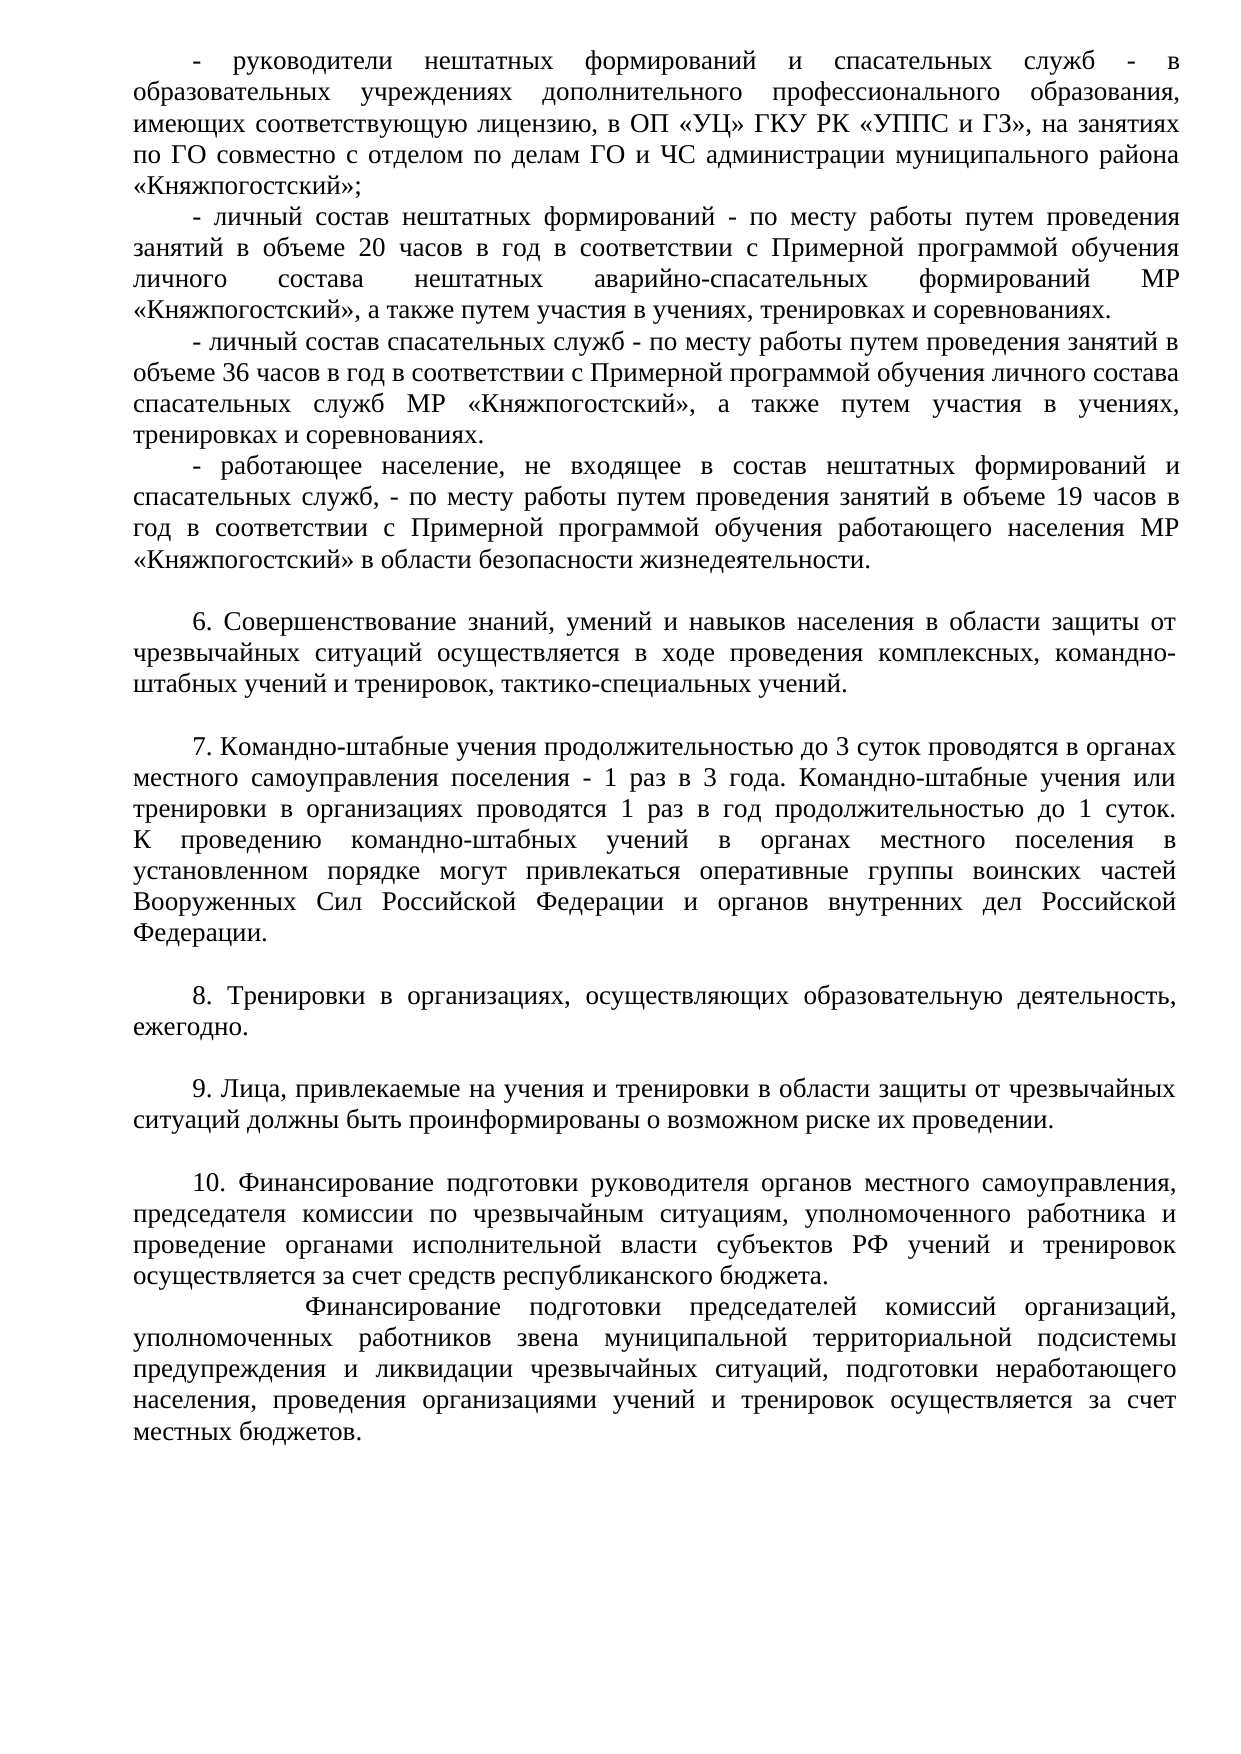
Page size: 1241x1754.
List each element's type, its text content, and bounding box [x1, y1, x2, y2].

text Финансирование подготовки председателей комиссий организаций, уполномоченных работников звена муниципальной территориальной подсистемы предупреждения и ликвидации чрезвычайных ситуаций, подготовки неработающего населения, проведения организациями учений и тренировок осуществляется за счет местных бюджетов. [133, 1290, 1178, 1446]
text - личный состав спасательных служб - по месту работы путем проведения занятий в объеме 36 часов в год в соответствии с Примерной программой обучения личного состава спасательных служб МР «Княжпогостский», а также путем участия в учениях, тренировках и соревнованиях. [133, 325, 1181, 449]
text - руководители нештатных формирований и спасательных служб - в образовательных учреждениях дополнительного профессионального образования, имеющих соответствующую лицензию, в ОП «УЦ» ГКУ РК «УППС и ГЗ», на занятиях по ГО совместно с отделом по делам ГО и ЧС администрации муниципального района «Княжпогостский»; [133, 44, 1181, 200]
text 10. Финансирование подготовки руководителя органов местного самоуправления, председателя комиссии по чрезвычайным ситуациям, уполномоченного работника и проведение органами исполнительной власти субъектов РФ учений и тренировок осуществляется за счет средств республиканского бюджета. [133, 1166, 1178, 1290]
text 6. Совершенствование знаний, умений и навыков населения в области защиты от чрезвычайных ситуаций осуществляется в ходе проведения комплексных, командно-штабных учений и тренировок, тактико-специальных учений. [133, 605, 1178, 698]
text - личный состав нештатных формирований - по месту работы путем проведения занятий в объеме 20 часов в год в соответствии с Примерной программой обучения личного состава нештатных аварийно-спасательных формирований МР «Княжпогостский», а также путем участия в учениях, тренировках и соревнованиях. [133, 200, 1181, 325]
text 8. Тренировки в организациях, осуществляющих образовательную деятельность, ежегодно. [133, 979, 1178, 1041]
text 7. Командно-штабные учения продолжительностью до 3 суток проводятся в органах местного самоуправления поселения - 1 раз в 3 года. Командно-штабные учения или тренировки в организациях проводятся 1 раз в год продолжительностью до 1 суток. К проведению командно-штабных учений в органах местного поселения в установленном порядке могут привлекаться оперативные группы воинских частей Вооруженных Сил Российской Федерации и органов внутренних дел Российской Федерации. [133, 729, 1178, 948]
text 9. Лица, привлекаемые на учения и тренировки в области защиты от чрезвычайных ситуаций должны быть проинформированы о возможном риске их проведении. [133, 1072, 1178, 1134]
text - работающее население, не входящее в состав нештатных формирований и спасательных служб, - по месту работы путем проведения занятий в объеме 19 часов в год в соответствии с Примерной программой обучения работающего населения МР «Княжпогостский» в области безопасности жизнедеятельности. [133, 449, 1181, 574]
